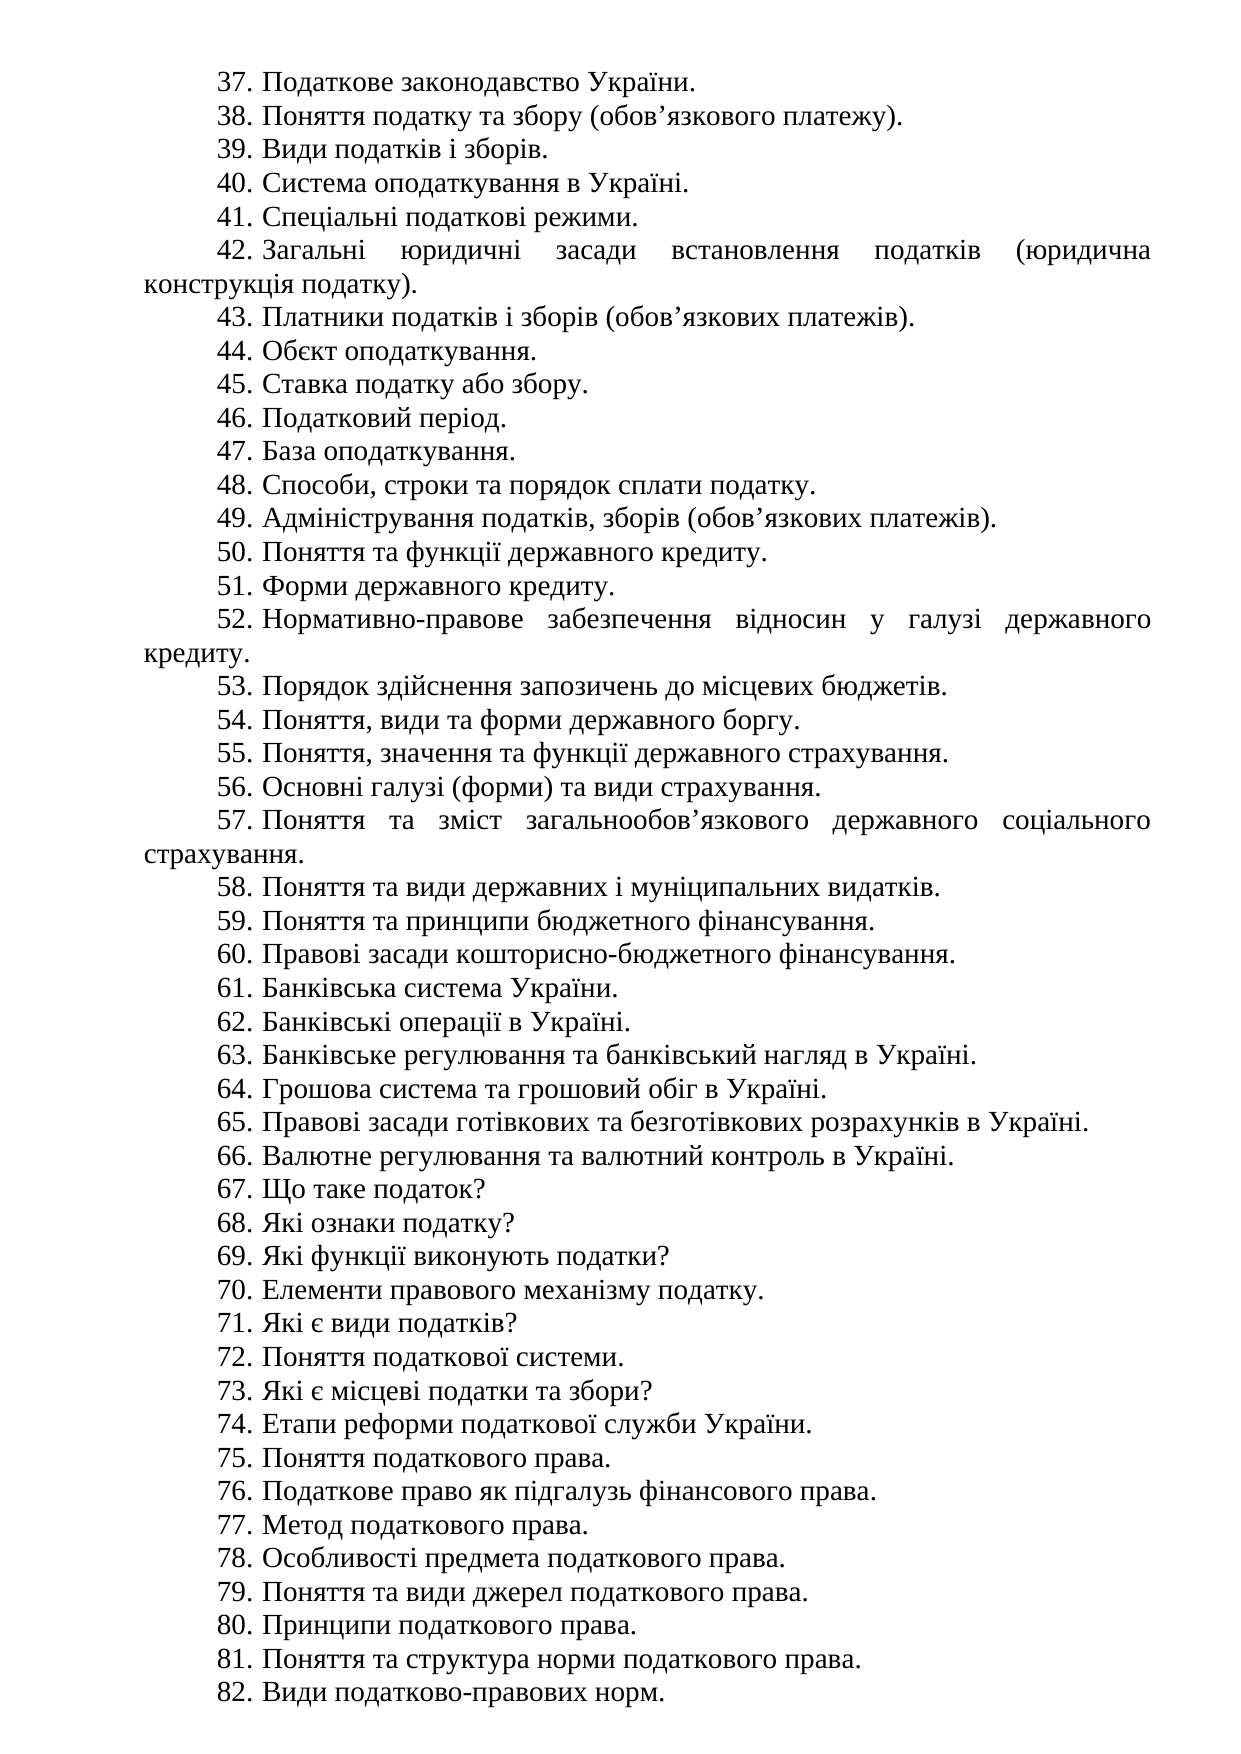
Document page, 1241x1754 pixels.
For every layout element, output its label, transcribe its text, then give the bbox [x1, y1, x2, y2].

list Поняття та принципи бюджетного фінансування. [144, 903, 1152, 937]
list Що таке податок? [144, 1171, 1152, 1205]
list Спеціальні податкові режими. [144, 199, 1152, 232]
list Які є види податків? [144, 1306, 1152, 1339]
list Поняття податкового права. [144, 1440, 1152, 1473]
list Поняття та зміст загальнообов’язкового державного соціального страхування. [144, 802, 1152, 869]
list Платники податків і зборів (обов’язкових платежів). [144, 299, 1152, 333]
list Поняття та види джерел податкового права. [144, 1574, 1152, 1607]
list Поняття та види державних і муніципальних видатків. [144, 869, 1152, 903]
list Основні галузі (форми) та види страхування. [144, 769, 1152, 802]
list Податкове законодавство України. [144, 64, 1152, 98]
list Поняття податкової системи. [144, 1339, 1152, 1373]
list Порядок здійснення запозичень до місцевих бюджетів. [144, 668, 1152, 702]
list Які є місцеві податки та збори? [144, 1373, 1152, 1406]
list Правові засади готівкових та безготівкових розрахунків в Україні. [144, 1104, 1152, 1138]
list Обєкт оподаткування. [144, 333, 1152, 366]
list Ставка податку або збору. [144, 366, 1152, 400]
list Адміністрування податків, зборів (обов’язкових платежів). [144, 501, 1152, 534]
list Поняття та функції державного кредиту. [144, 534, 1152, 568]
list Способи, строки та порядок сплати податку. [144, 467, 1152, 501]
list Поняття, значення та функції державного страхування. [144, 735, 1152, 769]
list Види податків і зборів. [144, 132, 1152, 165]
list Принципи податкового права. [144, 1607, 1152, 1641]
list Які ознаки податку? [144, 1205, 1152, 1238]
list Банківська система України. [144, 970, 1152, 1004]
list Податковий період. [144, 400, 1152, 433]
list Які функції виконують податки? [144, 1238, 1152, 1272]
list Форми державного кредиту. [144, 568, 1152, 601]
list Поняття та структура норми податкового права. [144, 1641, 1152, 1674]
list Особливості предмета податкового права. [144, 1540, 1152, 1574]
list Грошова система та грошовий обіг в Україні. [144, 1071, 1152, 1104]
list Податкове право як підгалузь фінансового права. [144, 1473, 1152, 1507]
list Загальні юридичні засади встановлення податків (юридична конструкція податку). [144, 232, 1152, 299]
list Елементи правового механізму податку. [144, 1272, 1152, 1306]
list Правові засади кошторисно-бюджетного фінансування. [144, 937, 1152, 970]
list База оподаткування. [144, 433, 1152, 467]
list Банківські операції в Україні. [144, 1004, 1152, 1037]
list Система оподаткування в Україні. [144, 165, 1152, 199]
list Валютне регулювання та валютний контроль в Україні. [144, 1138, 1152, 1171]
list Метод податкового права. [144, 1507, 1152, 1540]
list Поняття податку та збору (обов’язкового платежу). [144, 98, 1152, 132]
list Види податково-правових норм. [144, 1674, 1152, 1708]
list Нормативно-правове забезпечення відносин у галузі державного кредиту. [144, 601, 1152, 668]
list Етапи реформи податкової служби України. [144, 1406, 1152, 1440]
list Поняття, види та форми державного боргу. [144, 702, 1152, 735]
list Банківське регулювання та банківський нагляд в Україні. [144, 1037, 1152, 1071]
